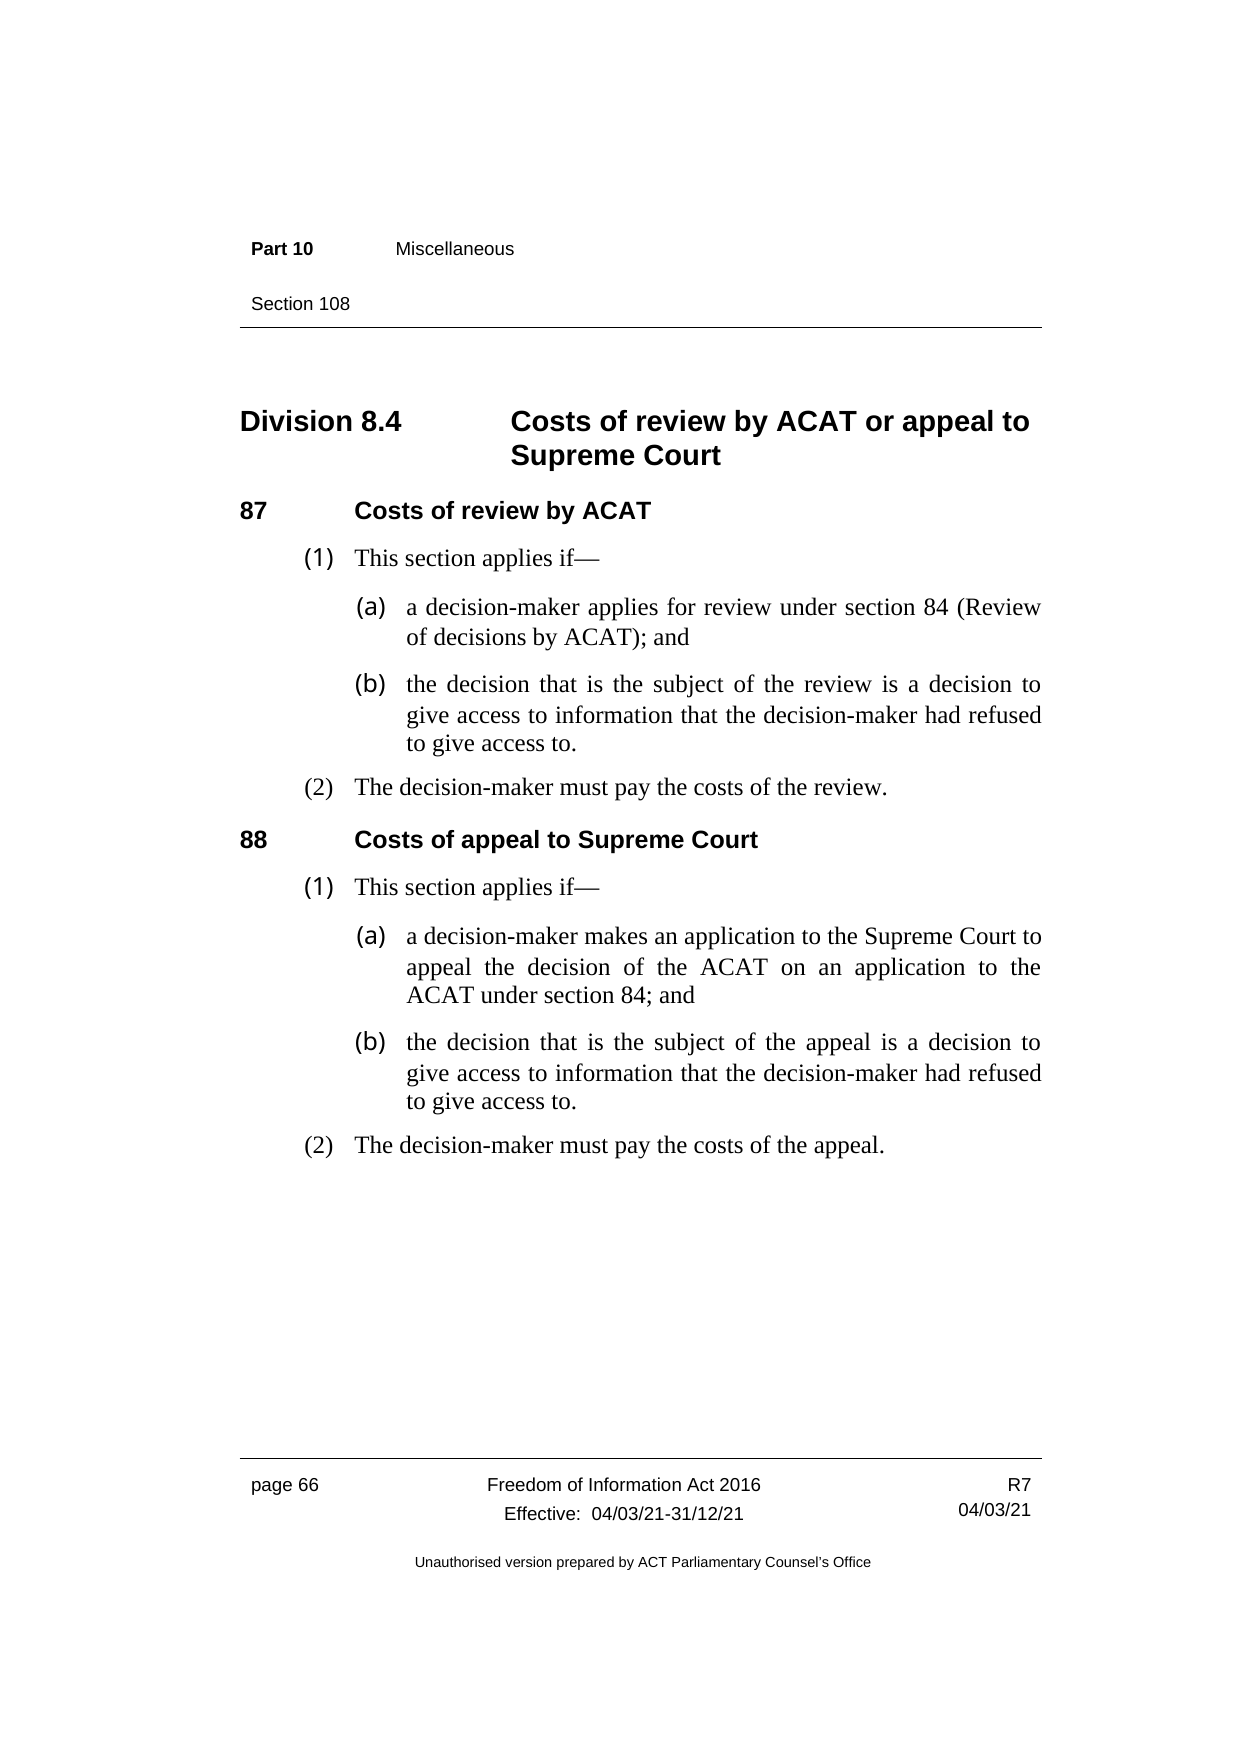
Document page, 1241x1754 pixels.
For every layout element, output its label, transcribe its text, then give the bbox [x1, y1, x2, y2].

text 87 Costs of review by ACAT [239, 496, 1042, 525]
text (b) the decision that is the subject of the appeal is a decision to give access to information that the decision-maker had refused to give access to. [239, 1024, 1042, 1115]
text 88 Costs of appeal to Supreme Court [239, 826, 1042, 854]
text (a) a decision-maker applies for review under section 84 (Review of decisions by ACAT); and [239, 588, 1042, 651]
text (b) the decision that is the subject of the review is a decision to give access to information that the decision-maker had refused to give access to. [239, 666, 1042, 757]
text (1) This section applies if— [239, 869, 1042, 903]
text Division 8.4 Costs of review by ACAT or appeal to Supreme Court [239, 404, 1042, 471]
text (a) a decision-maker makes an application to the Supreme Court to appeal the decision of the ACAT on an application to the ACAT under section 84; and [239, 917, 1042, 1009]
text (2) The decision-maker must pay the costs of the appeal. [239, 1130, 1042, 1158]
text (2) The decision-maker must pay the costs of the review. [239, 772, 1042, 801]
text (1) This section applies if— [239, 539, 1042, 574]
